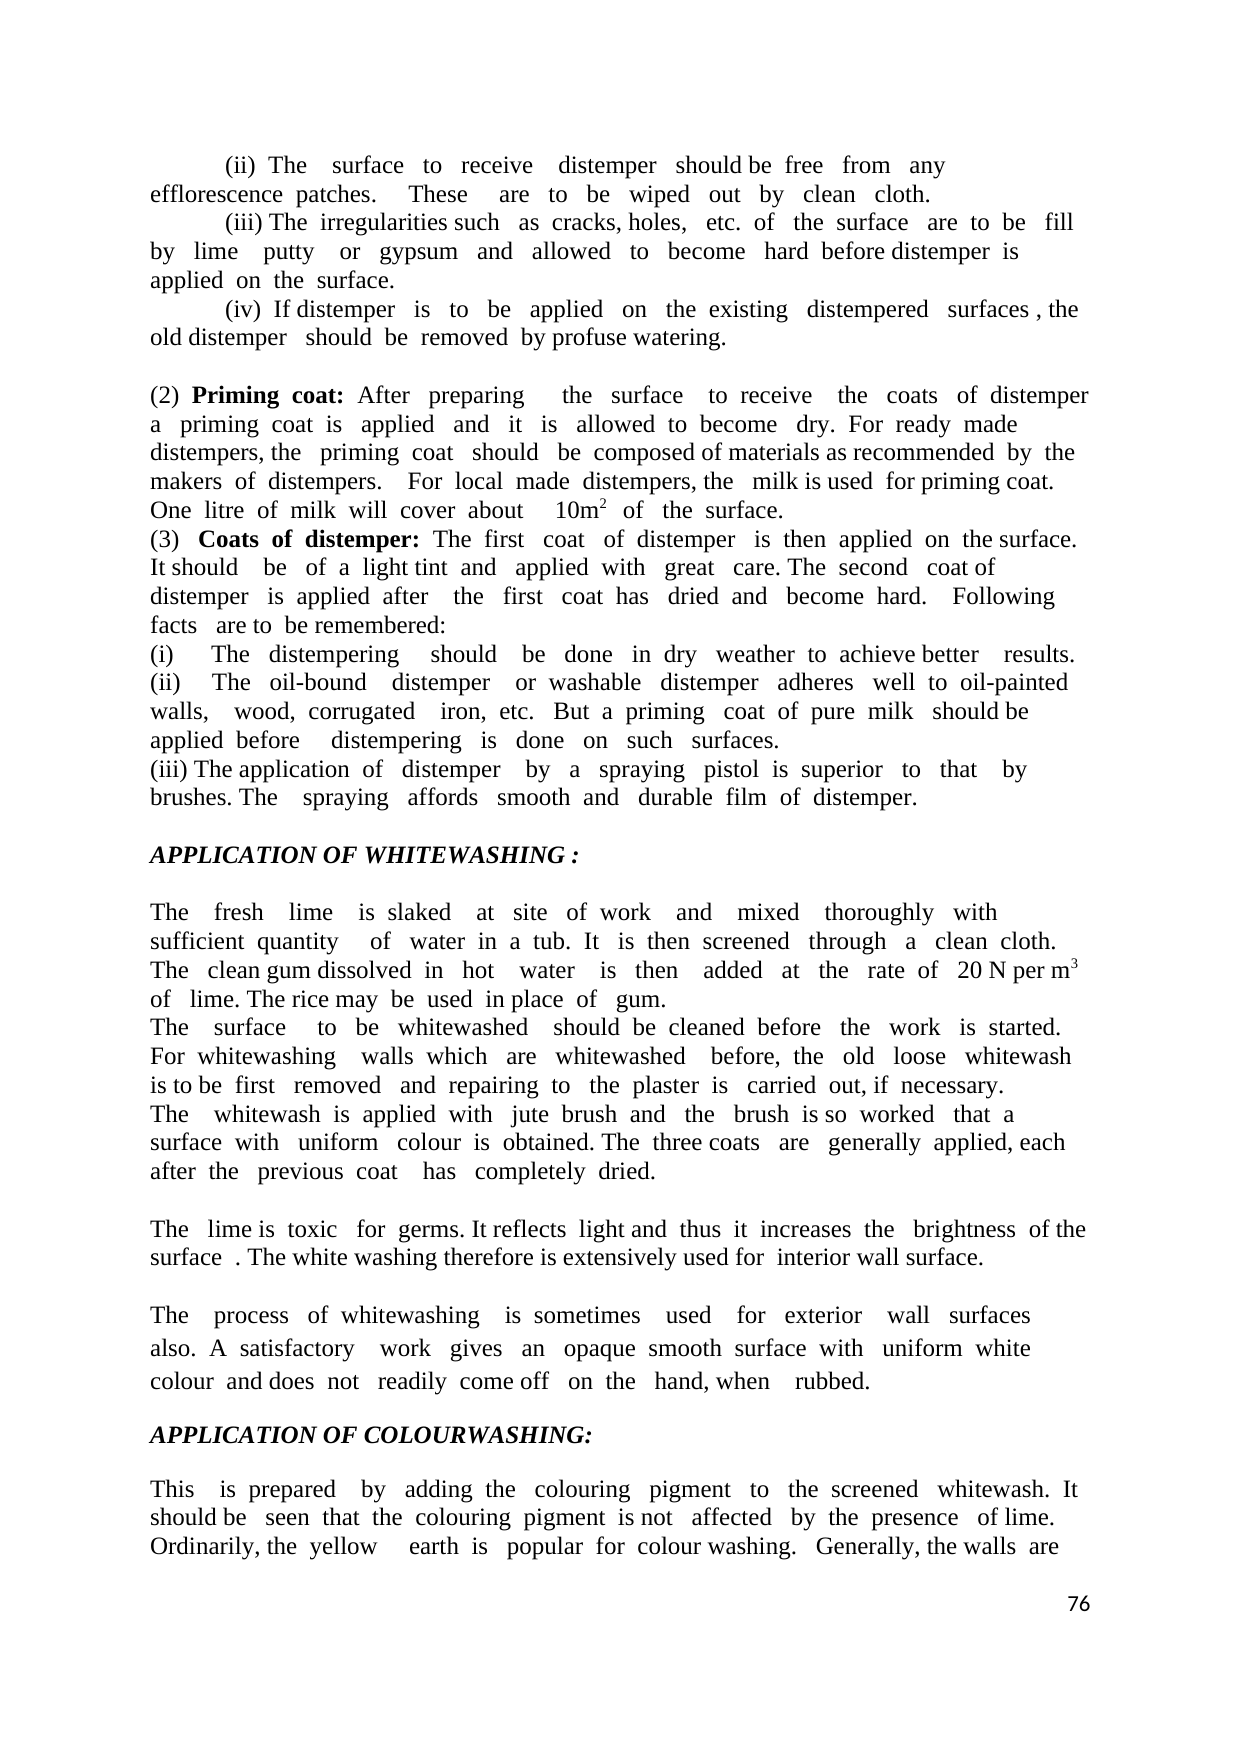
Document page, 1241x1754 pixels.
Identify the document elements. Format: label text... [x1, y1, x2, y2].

text (3) Coats of distemper: The first coat of distemper is then applied on the surface. It should be of a light tint and applied with great care. The second coat of distemper is applied after the first coat has dried and become hard. Following facts are to be remembered: [150, 524, 1090, 639]
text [150, 1474, 1090, 1560]
text APPLICATION OF WHITEWASHING : [150, 840, 1090, 869]
text (iii) The irregularities such as cracks, holes, etc. of the surface are to be fill by lime putty or gypsum and allowed to become hard before distemper is applied on the surface. [150, 207, 1090, 294]
text (i) The distempering should be done in dry weather to achieve better results. [150, 639, 1090, 667]
text (iii) The application of distemper by a spraying pistol is superior to that by brushes. The spraying affords smooth and durable film of distemper. [150, 754, 1090, 811]
text The lime is toxic for germs. It reflects light and thus it increases the brightness of the surface . The white washing therefore is extensively used for interior wall surface. [150, 1214, 1090, 1271]
text (ii) The oil-bound distemper or washable distemper adheres well to oil-painted walls, wood, corrugated iron, etc. But a priming coat of pure milk should be applied before distempering is done on such surfaces. [150, 667, 1090, 754]
text The fresh lime is slaked at site of work and mixed thoroughly with sufficient quantity of water in a tub. It is then screened through a clean cloth. The clean gum dissolved in hot water is then added at the rate of 20 N per m3 of lime. The rice may be used in place of gum. [150, 897, 1090, 1012]
text The surface to be whitewashed should be cleaned before the work is started. For whitewashing walls which are whitewashed before, the old loose whitewash is to be first removed and repairing to the plaster is carried out, if necessary. [150, 1012, 1090, 1099]
text (ii) The surface to receive distemper should be free from any efflorescence patches. These are to be wiped out by clean cloth. [150, 150, 1090, 207]
text a priming coat is applied and it is allowed to become dry. For ready made distempers, the priming coat should be composed of materials as recommended by the makers of distempers. For local made distempers, the milk is used for priming coat. One litre of milk will cover about 10m2 of the surface. [150, 409, 1090, 524]
text (iv) If distemper is to be applied on the existing distempered surfaces , the old distemper should be removed by profuse watering. [150, 294, 1090, 351]
text The whitewash is applied with jute brush and the brush is so worked that a surface with uniform colour is obtained. The three coats are generally applied, each after the previous coat has completely dried. [150, 1099, 1090, 1185]
text APPLICATION OF COLOURWASHING: [150, 1420, 1090, 1449]
text (2) Priming coat: After preparing the surface to receive the coats of distemper [150, 380, 1090, 409]
text The process of whitewashing is sometimes used for exterior wall surfaces also. A satisfactory work gives an opaque smooth surface with uniform white colour and does not readily come off on the hand, when rubbed. [150, 1300, 1090, 1395]
